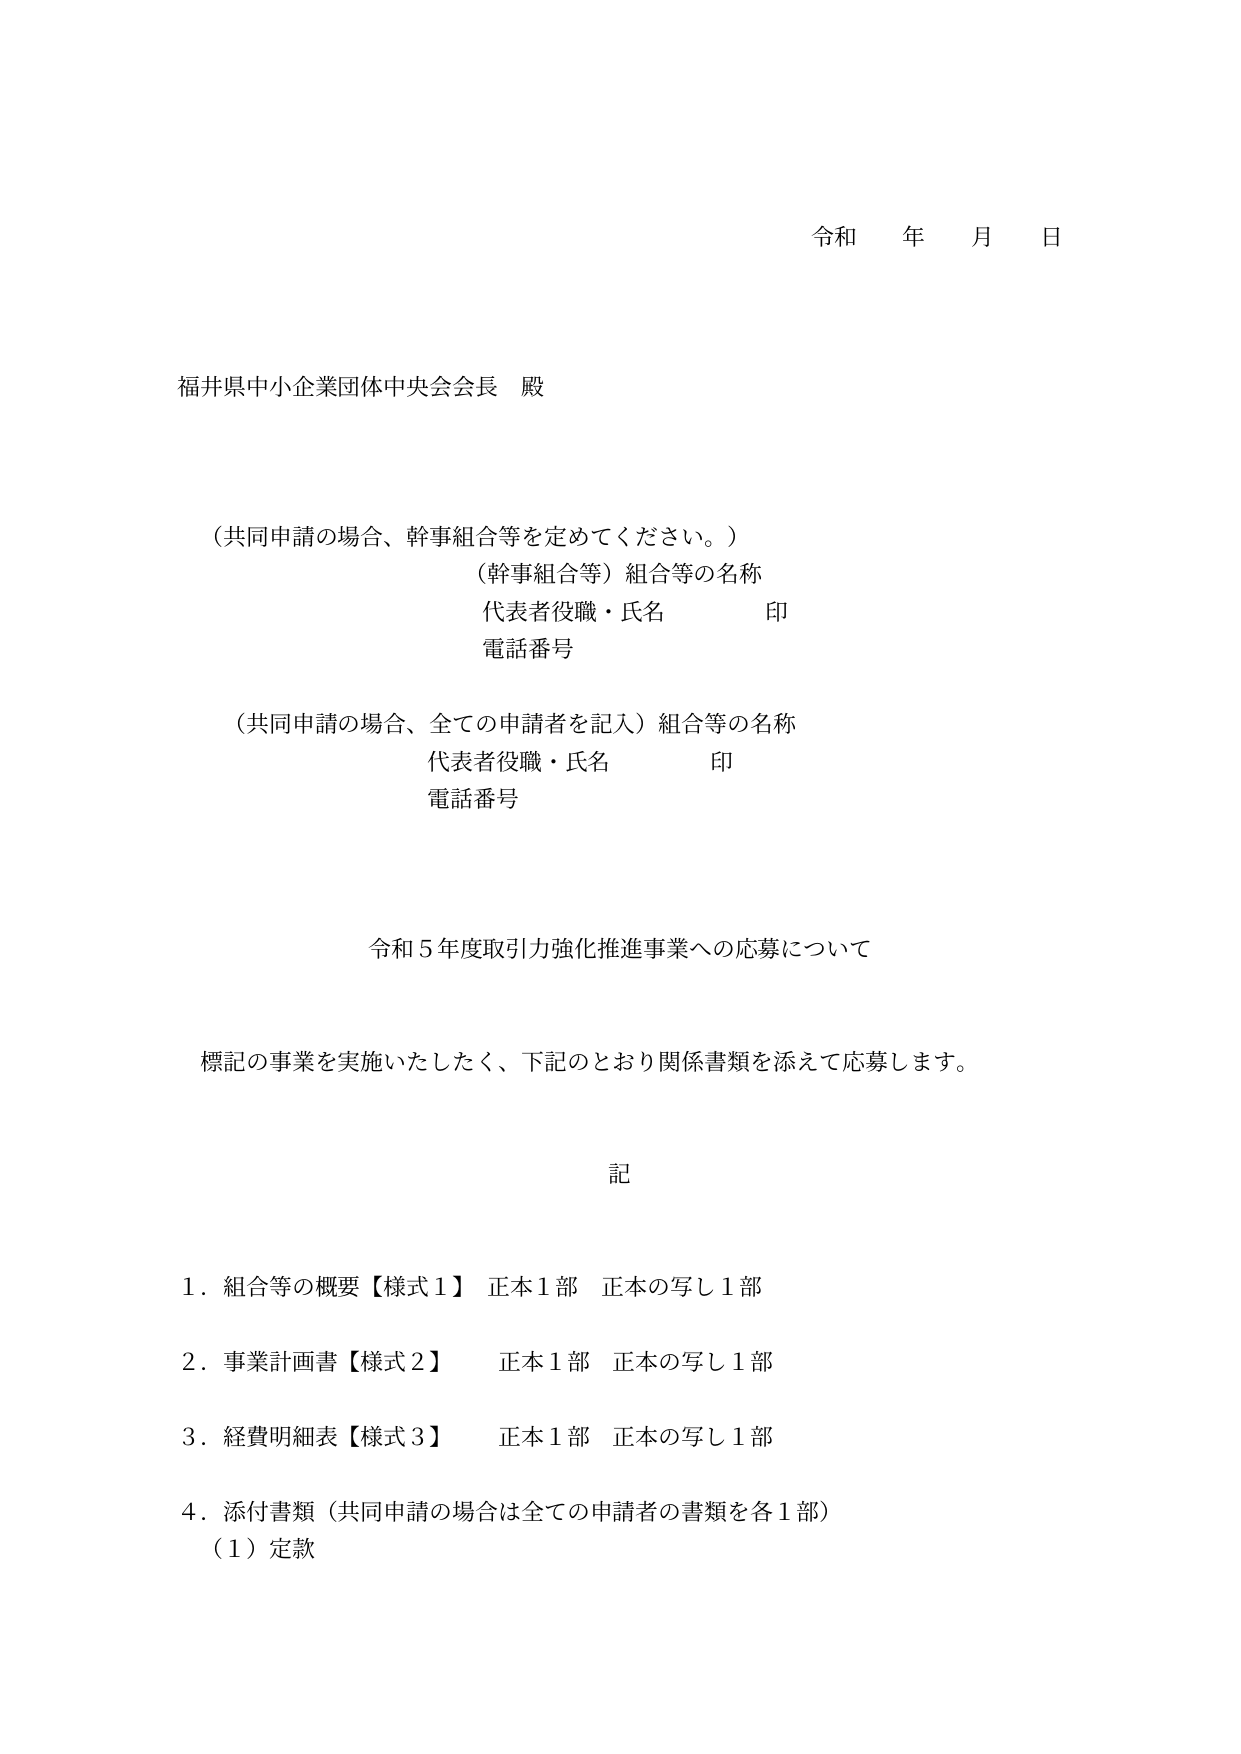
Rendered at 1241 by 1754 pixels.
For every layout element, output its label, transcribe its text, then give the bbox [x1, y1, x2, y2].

text ３．経費明細表【様式３】 正本１部 正本の写し１部 [177, 1417, 1063, 1454]
text 代表者役職・氏名 印 [177, 592, 1063, 629]
text 代表者役職・氏名 印 [177, 742, 1063, 779]
text 令和５年度取引力強化推進事業への応募について [177, 929, 1063, 967]
text （幹事組合等）組合等の名称 [177, 554, 1063, 592]
text 令和 年 月 日 [177, 217, 1063, 254]
text 電話番号 [177, 779, 1063, 817]
text ２．事業計画書【様式２】 正本１部 正本の写し１部 [177, 1342, 1063, 1379]
text １．組合等の概要【様式１】 正本１部 正本の写し１部 [177, 1267, 1063, 1304]
text （共同申請の場合、幹事組合等を定めてください。） [177, 517, 1063, 554]
text （共同申請の場合、全ての申請者を記入）組合等の名称 [177, 704, 1063, 742]
text （１）定款 [177, 1529, 1063, 1567]
text 標記の事業を実施いたしたく、下記のとおり関係書類を添えて応募します。 [177, 1042, 1063, 1079]
text 記 [177, 1154, 1063, 1192]
text ４．添付書類（共同申請の場合は全ての申請者の書類を各１部） [177, 1492, 1063, 1529]
text 福井県中小企業団体中央会会長 殿 [177, 367, 1063, 404]
text 電話番号 [177, 629, 1063, 667]
